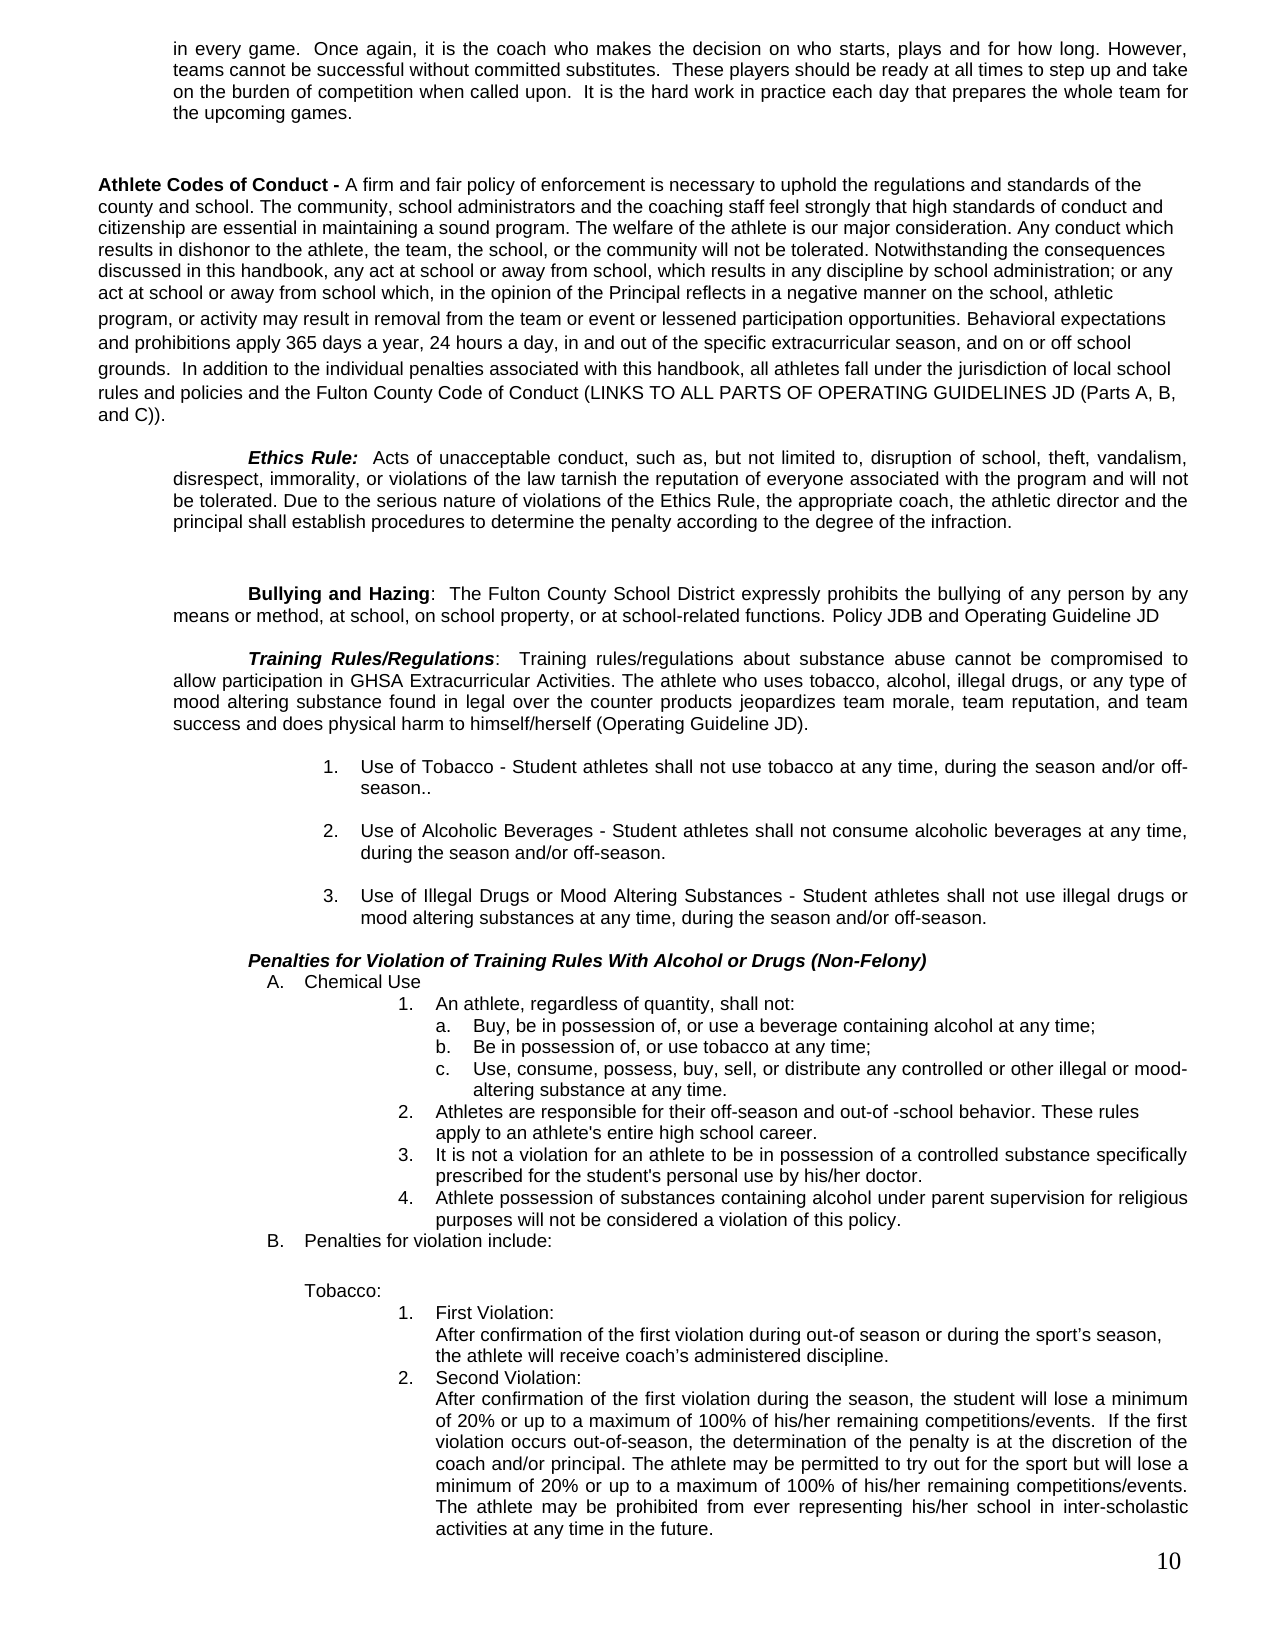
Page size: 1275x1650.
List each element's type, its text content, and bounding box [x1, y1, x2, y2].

text After confirmation of the first violation during the season, the student will lose a minimum of 20% or up to a maximum of 100% of his/her remaining competitions/events. If the first violation occurs out-of-season, the determination of the penalty is at the discretion of the coach and/or principal. The athlete may be permitted to try out for the sport but will lose a minimum of 20% or up to a maximum of 100% of his/her remaining competitions/events. The athlete may be prohibited from ever representing his/her school in inter-scholastic activities at any time in the future. [435, 1388, 1189, 1539]
text 2. Second Violation: [398, 1367, 1189, 1388]
text Ethics Rule: Acts of unacceptable conduct, such as, but not limited to, disruption of school, theft, vandalism, disrespect, immorality, or violations of the law tarnish the reputation of everyone associated with the program and will not be tolerated. Due to the serious nature of violations of the Ethics Rule, the appropriate coach, the athletic director and the principal shall establish procedures to determine the penalty according to the degree of the infraction. [173, 447, 1189, 533]
text Training Rules/Regulations: Training rules/regulations about substance abuse cannot be compromised to allow participation in GHSA Extracurricular Activities. The athlete who uses tobacco, alcohol, illegal drugs, or any type of mood altering substance found in legal over the counter products jeopardizes team morale, team reputation, and team success and does physical harm to himself/herself (Operating Guideline JD). [173, 648, 1189, 734]
text Bullying and Hazing: The Fulton County School District expressly prohibits the bullying of any person by any means or method, at school, on school property, or at school-related functions. Policy JDB and Operating Guideline JD [173, 583, 1189, 626]
text Tobacco: [267, 1280, 1189, 1302]
text After confirmation of the first violation during out-of season or during the sport’s season, the athlete will receive coach’s administered discipline. [435, 1323, 1189, 1367]
list It is not a violation for an athlete to be in possession of a controlled substance specifically prescribed for the student's personal use by his/her doctor. [398, 1144, 1189, 1187]
text 1. First Violation: [398, 1302, 1189, 1323]
text Athlete Codes of Conduct - A firm and fair policy of enforcement is necessary to uphold the regulations and standards of the county and school. The community, school administrators and the coaching staff feel strongly that high standards of conduct and citizenship are essential in maintaining a sound program. The welfare of the athlete is our major consideration. Any conduct which results in dishonor to the athlete, the team, the school, or the community will not be tolerated. Notwithstanding the consequences discussed in this handbook, any act at school or away from school, which results in any discipline by school administration; or any act at school or away from school which, in the opinion of the Principal reflects in a negative manner on the school, athletic program, or activity may result in removal from the team or event or lessened participation opportunities. Behavioral expectations and prohibitions apply 365 days a year, 24 hours a day, in and out of the specific extracurricular season, and on or off school grounds. In addition to the individual penalties associated with this handbook, all athletes fall under the jurisdiction of local school rules and policies and the Fulton County Code of Conduct (LINKS TO ALL PARTS OF OPERATING GUIDELINES JD (Parts A, B, and C)). [98, 174, 1181, 425]
list Be in possession of, or use tobacco at any time; [435, 1036, 1189, 1057]
list Buy, be in possession of, or use a beverage containing alcohol at any time; [435, 1014, 1189, 1036]
text A. Chemical Use [267, 971, 1189, 993]
list An athlete, regardless of quantity, shall not: [398, 993, 1189, 1014]
list Athlete possession of substances containing alcohol under parent supervision for religious purposes will not be considered a violation of this policy. [398, 1187, 1189, 1230]
text B. Penalties for violation include: [267, 1230, 1189, 1252]
list Use, consume, possess, buy, sell, or distribute any controlled or other illegal or mood-altering substance at any time. [435, 1057, 1189, 1101]
text 2. Use of Alcoholic Beverages - Student athletes shall not consume alcoholic beverages at any time, during the season and/or off-season. [323, 820, 1189, 863]
text Penalties for Violation of Training Rules With Alcohol or Drugs (Non-Felony) [173, 950, 1189, 971]
text 3. Use of Illegal Drugs or Mood Altering Substances - Student athletes shall not use illegal drugs or mood altering substances at any time, during the season and/or off-season. [323, 885, 1189, 928]
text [173, 37, 1189, 124]
list Athletes are responsible for their off-season and out-of -school behavior. These rules apply to an athlete's entire high school career. [398, 1101, 1189, 1144]
text 1. Use of Tobacco - Student athletes shall not use tobacco at any time, during the season and/or off-season.. [323, 756, 1189, 799]
